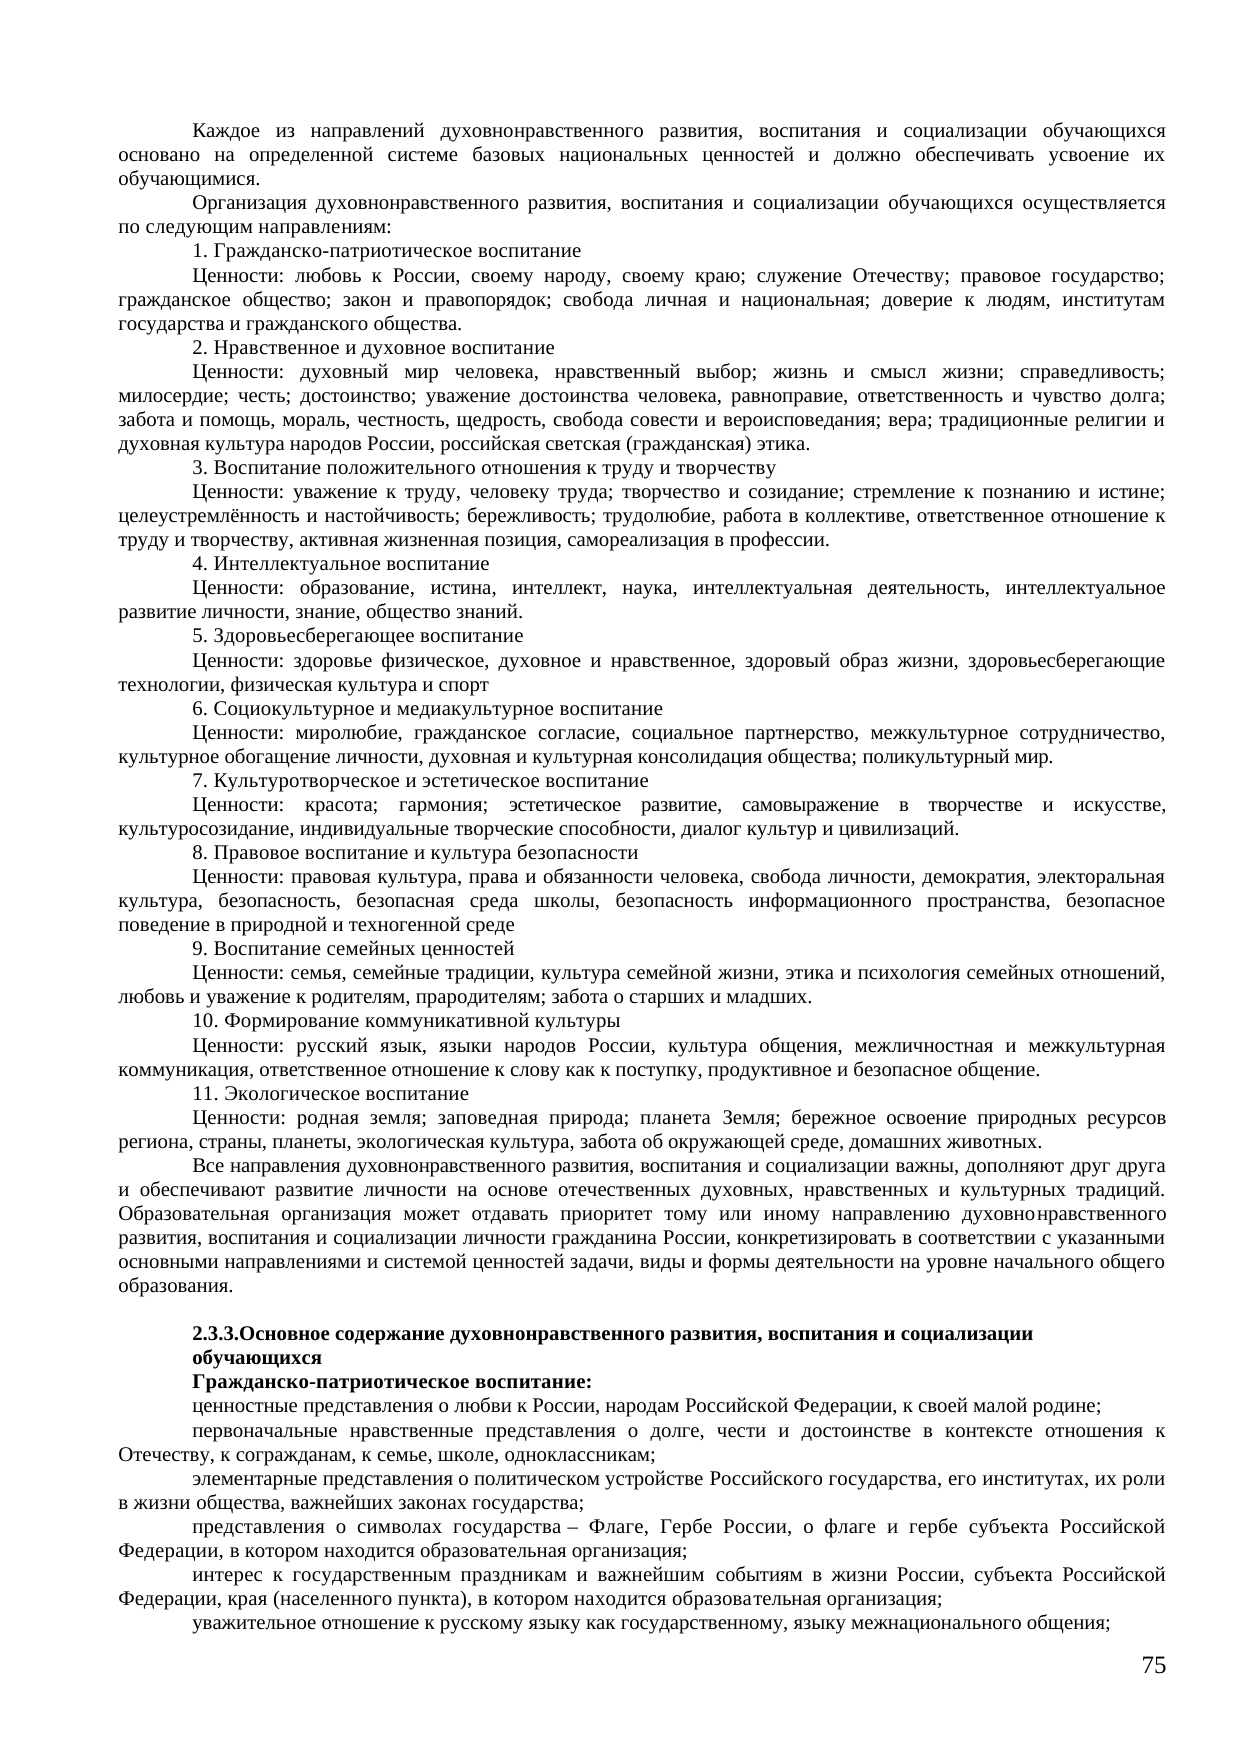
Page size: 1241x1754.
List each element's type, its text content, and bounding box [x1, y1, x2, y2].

text Ценности: семья, семейные традиции, культура семейной жизни, этика и психология семейных отношений, любовь и уважение к родителям, прародителям; забота о старших и младших. [118, 960, 1167, 1008]
text Ценности: красота; гармония; эстетическое развитие, самовыражение в творчестве и искусстве, культуросозидание, индивидуальные творческие способности, диалог культур и цивилизаций. [118, 792, 1167, 840]
text Ценности: образование, истина, интеллект, наука, интеллектуальная деятельность, интеллектуальное развитие личности, знание, общество знаний. [118, 575, 1167, 623]
text 11. Экологическое воспитание [118, 1081, 1167, 1105]
text интерес к государственным праздникам и важнейшим событиям в жизни России, субъекта Российской Федерации, края (населенного пункта), в котором находится образовательная организация; [118, 1562, 1167, 1610]
text Ценности: миролюбие, гражданское согласие, социальное партнерство, межкультурное сотрудничество, культурное обогащение личности, духовная и культурная консолидация общества; поликультурный мир. [118, 720, 1167, 768]
text Ценности: правовая культура, права и обязанности человека, свобода личности, демократия, электоральная культура, безопасность, безопасная среда школы, безопасность информационного пространства, безопасное поведение в природной и техногенной среде [118, 864, 1167, 936]
text представления о символах государства – Флаге, Гербе России, о флаге и гербе субъекта Российской Федерации, в котором находится образовательная организация; [118, 1514, 1167, 1562]
text Гражданско-патриотическое воспитание: [118, 1369, 1167, 1393]
text 10. Формирование коммуникативной культуры [118, 1008, 1167, 1032]
text 4. Интеллектуальное воспитание [118, 551, 1167, 575]
text элементарные представления о политическом устройстве Российского государства, его институтах, их роли в жизни общества, важнейших законах государства; [118, 1466, 1167, 1514]
text Ценности: уважение к труду, человеку труда; творчество и созидание; стремление к познанию и истине; целеустремлённость и настойчивость; бережливость; трудолюбие, работа в коллективе, ответственное отношение к труду и творчеству, активная жизненная позиция, самореализация в профессии. [118, 479, 1167, 551]
text первоначальные нравственные представления о долге, чести и достоинстве в контексте отношения к Отечеству, к согражданам, к семье, школе, одноклассникам; [118, 1417, 1167, 1466]
text Каждое из направлений духовно­нравственного развития, воспитания и социализации обучающихся основано на определенной системе базовых национальных ценностей и должно обеспечивать усвоение их обучающимися. [118, 118, 1167, 190]
text Организация духовно­нравственного развития, воспитания и социализации обучающихся осуществляется по следующим направлениям: [118, 190, 1167, 238]
text Ценности: любовь к России, своему народу, своему краю; служение Отечеству; правовое государство; гражданское общество; закон и правопорядок; свобода личная и национальная; доверие к людям, институтам государства и гражданского общества. [118, 262, 1167, 335]
text Ценности: русский язык, языки народов России, культура общения, межличностная и межкультурная коммуникация, ответственное отношение к слову как к поступку, продуктивное и безопасное общение. [118, 1032, 1167, 1081]
text ценностные представления о любви к России, народам Российской Федерации, к своей малой родине; [118, 1393, 1167, 1417]
text 2.3.3.Основное содержание духовно­нравственного развития, воспитания и социализации обучающихся [192, 1321, 1167, 1369]
text 9. Воспитание семейных ценностей [118, 936, 1167, 960]
text 7. Культуротворческое и эстетическое воспитание [118, 768, 1167, 792]
text Ценности: духовный мир человека, нравственный выбор; жизнь и смысл жизни; справедливость; милосердие; честь; достоинство; уважение достоинства человека, равноправие, ответственность и чувство долга; забота и помощь, мораль, честность, щедрость, свобода совести и вероисповедания; вера; традиционные религии и духовная культура народов России, российская светская (гражданская) этика. [118, 359, 1167, 455]
text 5. Здоровьесберегающее воспитание [118, 623, 1167, 647]
text 3. Воспитание положительного отношения к труду и творчеству [118, 455, 1167, 479]
text 6. Социокультурное и медиакультурное воспитание [118, 696, 1167, 720]
text Ценности: родная земля; заповедная природа; планета Земля; бережное освоение природных ресурсов региона, страны, планеты, экологическая культура, забота об окружающей среде, домашних животных. [118, 1105, 1167, 1153]
text Ценности: здоровье физическое, духовное и нравственное, здоровый образ жизни, здоровьесберегающие технологии, физическая культура и спорт [118, 647, 1167, 696]
text Все направления духовно­нравственного развития, воспитания и социализации важны, дополняют друг друга и обеспечивают развитие личности на основе отечественных духовных, нравственных и культурных традиций. Образовательная организация может отдавать приоритет тому или иному направлению духовно­нравственного развития, воспитания и социализации личности гражданина России, конкретизировать в соответствии с указанными основными направлениями и системой ценностей задачи, виды и формы деятельности на уровне начального общего образования. [118, 1153, 1167, 1297]
text 8. Правовое воспитание и культура безопасности [118, 840, 1167, 864]
text уважительное отношение к русскому языку как государственному, языку межнационального общения; [118, 1610, 1167, 1634]
text 1. Гражданско-патриотическое воспитание [118, 238, 1167, 262]
text 2. Нравственное и духовное воспитание [118, 335, 1167, 359]
